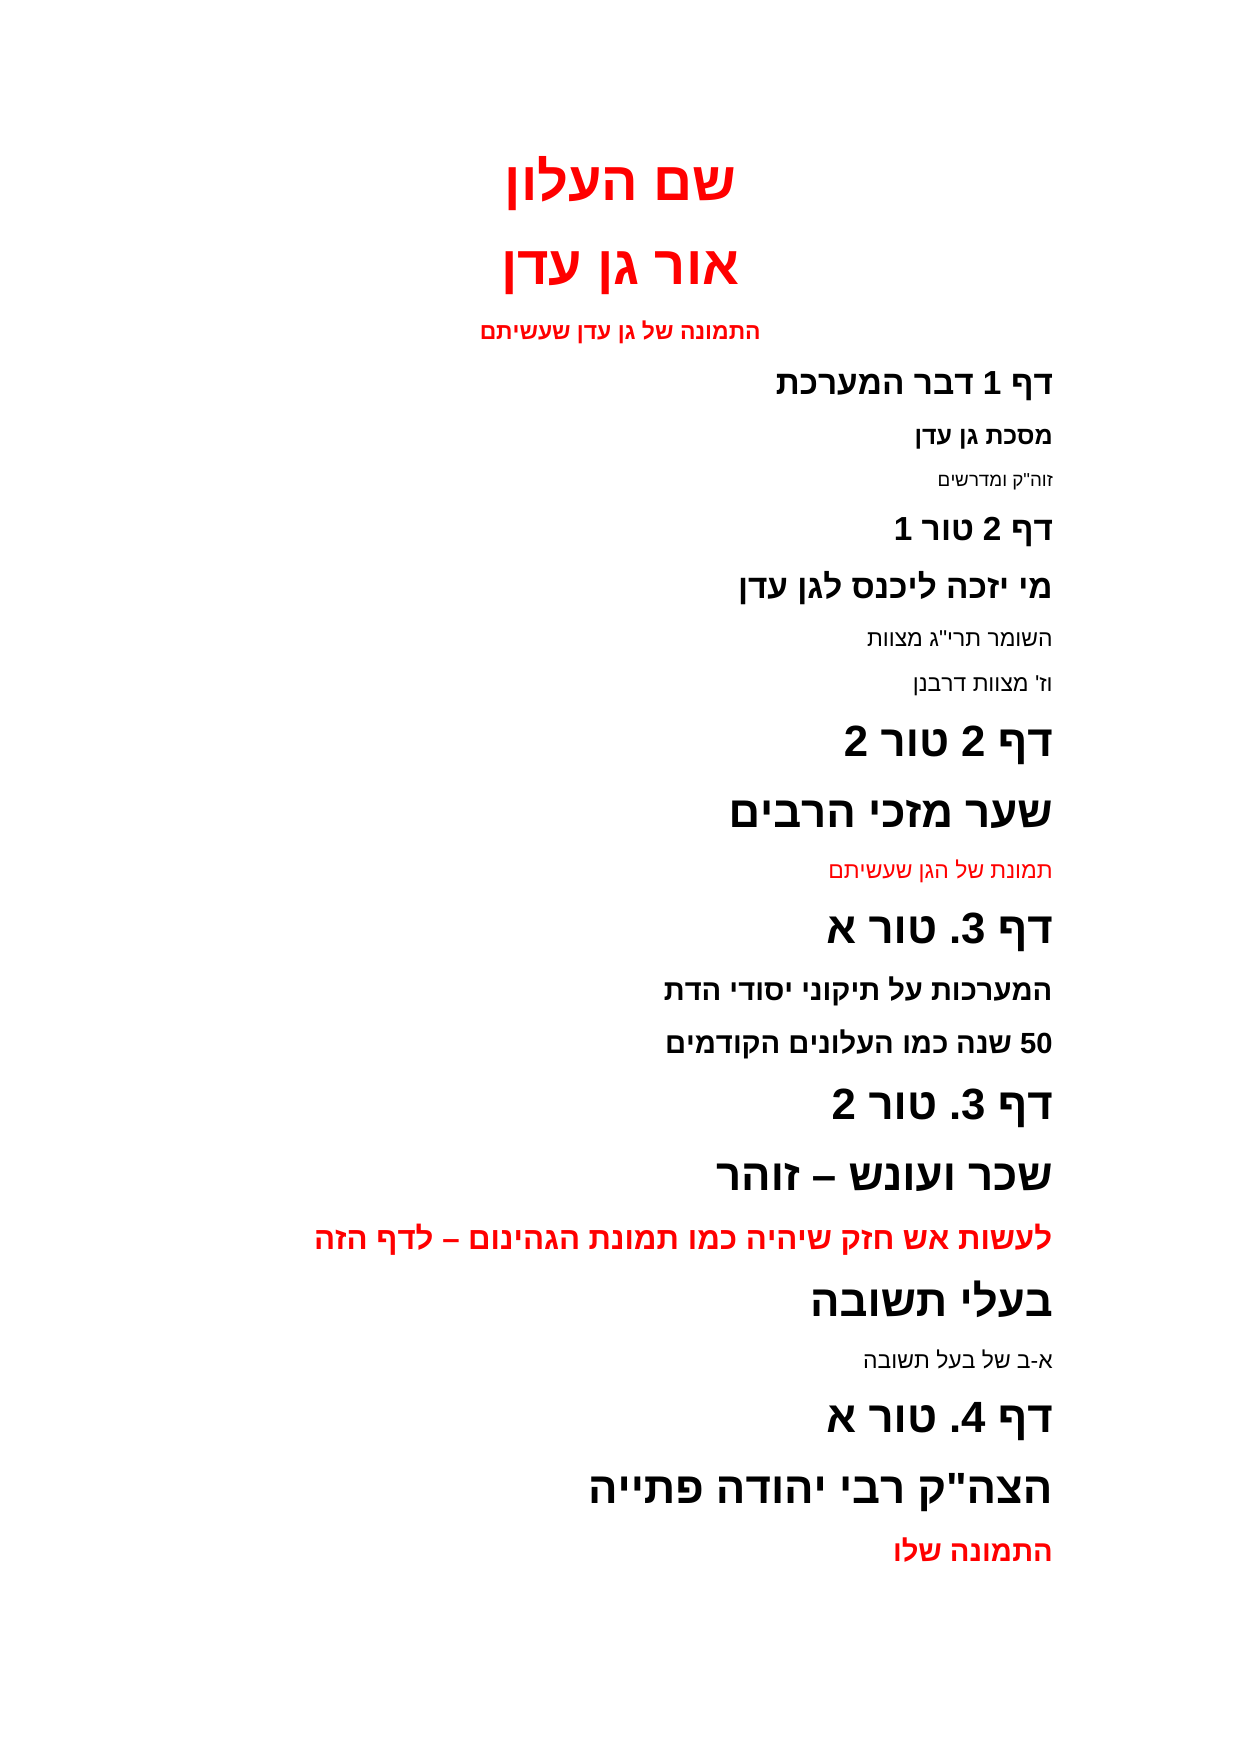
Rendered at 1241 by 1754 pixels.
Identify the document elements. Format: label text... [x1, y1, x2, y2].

text 50 שנה כמו העלונים הקודמים [187, 1026, 1053, 1059]
text דף 2 טור 1 [187, 508, 1053, 547]
text דף 2 טור 2 [187, 715, 1053, 765]
text אור גן עדן [187, 234, 1053, 296]
text שם העלון [187, 150, 1053, 212]
text א-ב של בעל תשובה [187, 1347, 1053, 1373]
text מי יזכה ליכנס לגן עדן [187, 567, 1053, 605]
text וז' מצוות דרבנן [187, 670, 1053, 696]
text התמונה של גן עדן שעשיתם [187, 318, 1053, 344]
text המערכות על תיקוני יסודי הדת [187, 973, 1053, 1006]
text בעלי תשובה [187, 1276, 1053, 1326]
text מסכת גן עדן [187, 421, 1053, 450]
text זוה"ק ומדרשים [187, 469, 1053, 490]
text לעשות אש חזק שיהיה כמו תמונת הגהינום – לדף הזה [187, 1220, 1053, 1256]
text שער מזכי הרבים [187, 786, 1053, 836]
text השומר תרי"ג מצוות [187, 625, 1053, 651]
text הצה"ק רבי יהודה פתייה [187, 1463, 1053, 1513]
text התמונה שלו [187, 1534, 1053, 1567]
text דף 3. טור 2 [187, 1078, 1053, 1129]
text דף 3. טור א [187, 902, 1053, 952]
text דף 1 דבר המערכת [187, 363, 1053, 401]
text שכר ועונש – זוהר [187, 1149, 1053, 1200]
text דף 4. טור א [187, 1392, 1053, 1442]
text תמונת של הגן שעשיתם [187, 857, 1053, 883]
